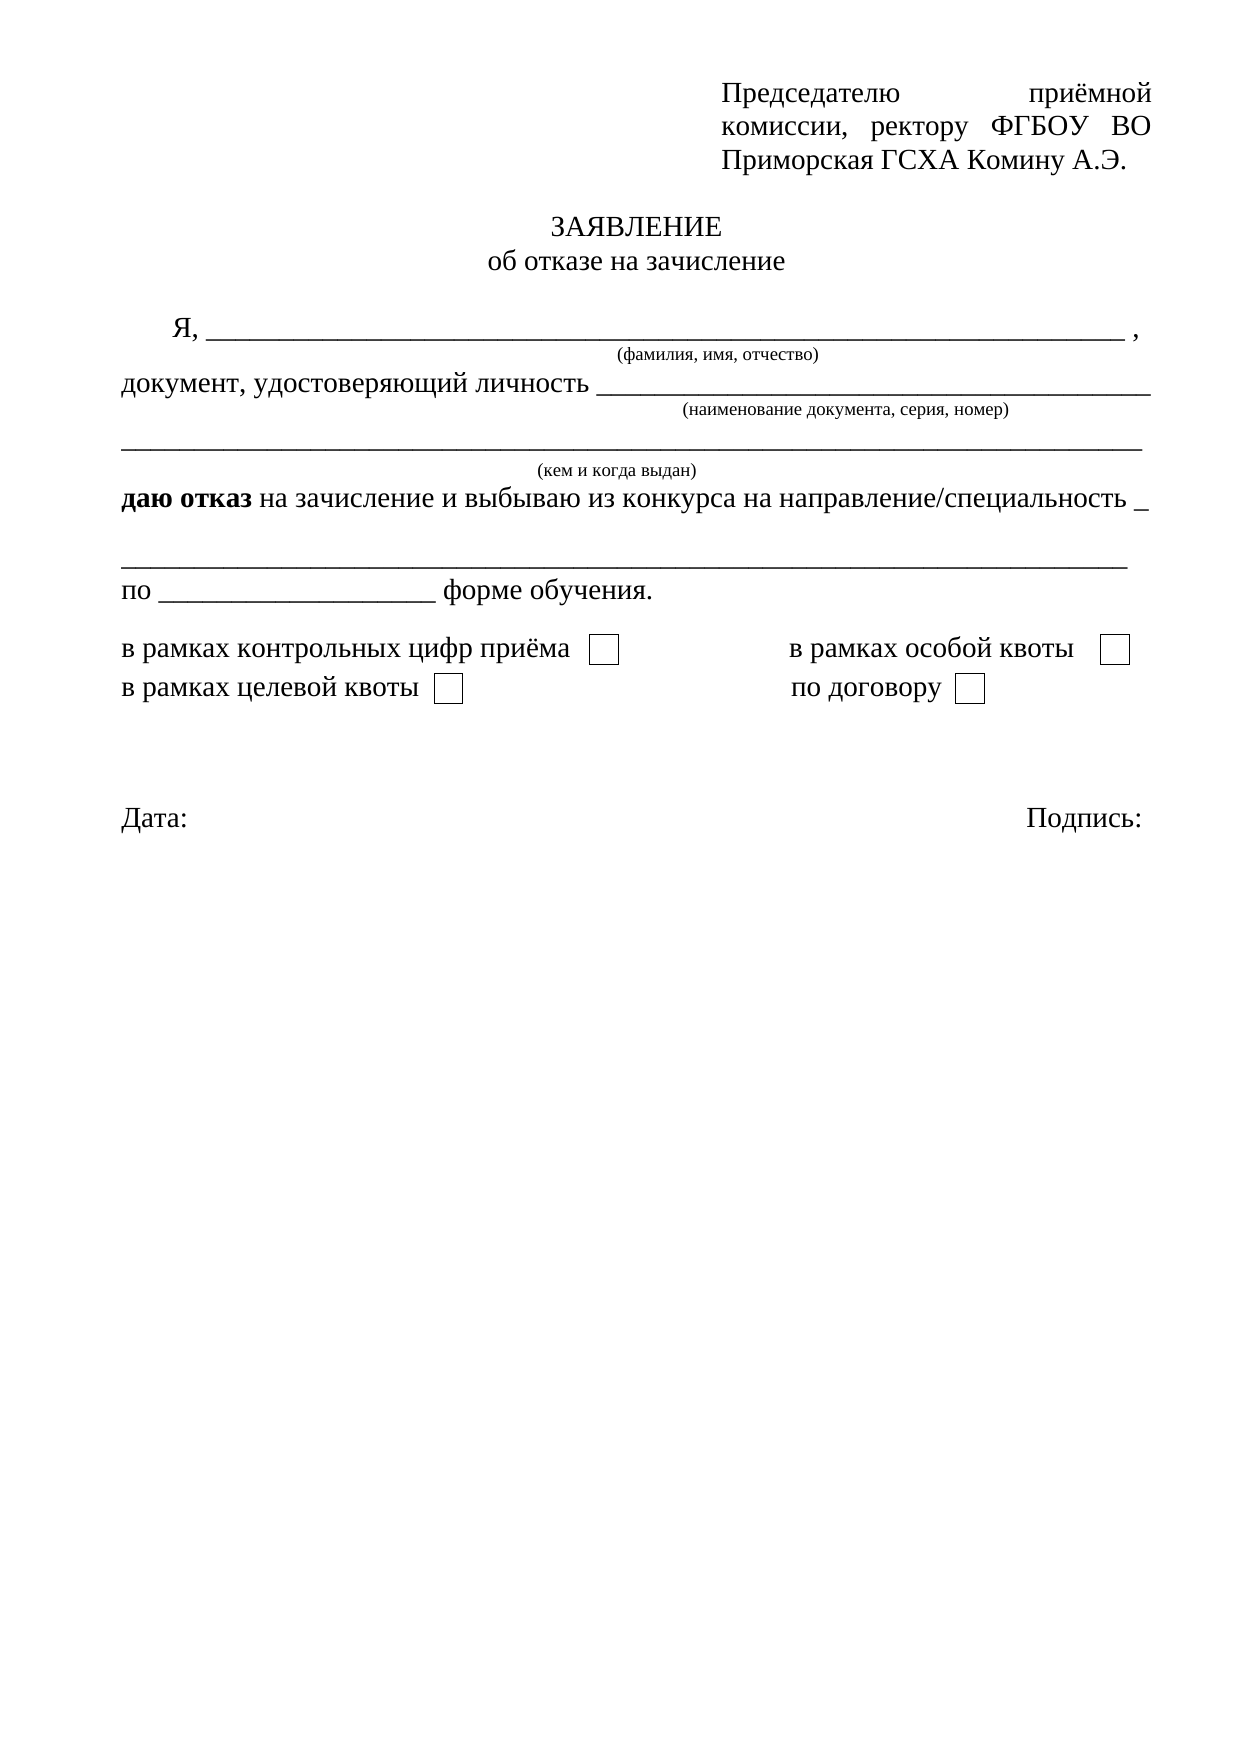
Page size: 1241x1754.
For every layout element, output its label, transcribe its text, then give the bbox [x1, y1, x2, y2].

text об отказе на зачисление [121, 243, 1152, 276]
text документ, удостоверяющий личность ______________________________________ [121, 365, 1152, 398]
text _____________________________________________________________________ по ___________________ форме обучения. [121, 538, 1152, 606]
text (фамилия, имя, отчество) [121, 343, 1152, 365]
text даю отказ на зачисление и выбываю из конкурса на направление/специальность _ [121, 480, 1152, 513]
text Я, _______________________________________________________________ , [121, 310, 1152, 343]
text ЗАЯВЛЕНИЕ [121, 209, 1152, 243]
text в рамках контрольных цифр приёма в рамках особой квоты , в рамках целевой квоты по договору [121, 631, 1152, 703]
text (наименование документа, серия, номер) [121, 398, 1152, 420]
text ______________________________________________________________________ [121, 420, 1152, 453]
text Дата: Подпись: [121, 801, 1152, 834]
text Председателю приёмной комиссии, ректору ФГБОУ ВО Приморская ГСХА Комину А.Э. [721, 75, 1152, 176]
text (кем и когда выдан) [121, 458, 1152, 480]
